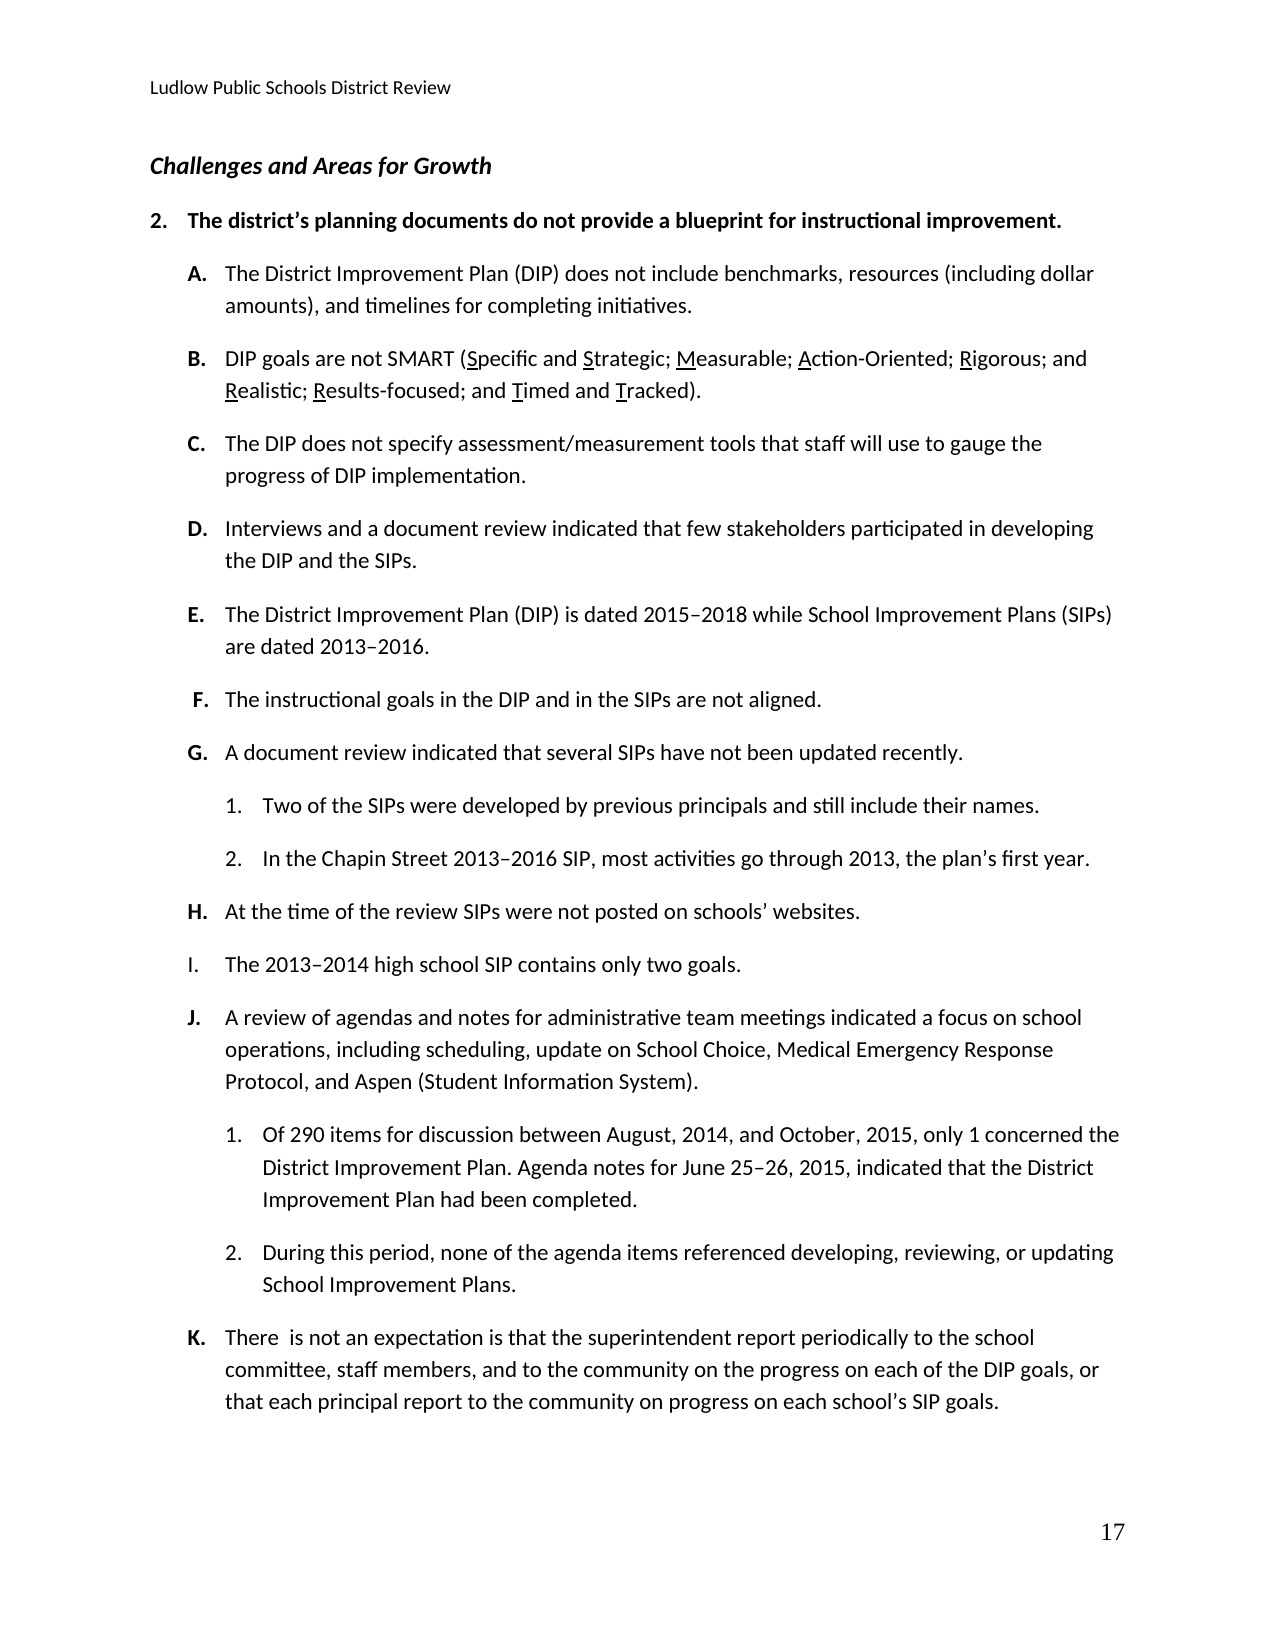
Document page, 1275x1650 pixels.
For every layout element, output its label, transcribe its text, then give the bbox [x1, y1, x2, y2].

text I. The 2013–2014 high school SIP contains only two goals. [150, 950, 1125, 978]
text D. Interviews and a document review indicated that few stakeholders participated in developing the DIP and the SIPs. [187, 514, 1125, 575]
text 2. During this period, none of the agenda items referenced developing, reviewing, or updating School Improvement Plans. [150, 1238, 1125, 1298]
text A. The District Improvement Plan (DIP) does not include benchmarks, resources (including dollar amounts), and timelines for completing initiatives. [187, 259, 1125, 319]
text H. At the time of the review SIPs were not posted on schools’ websites. [150, 897, 1125, 925]
text Challenges and Areas for Growth [150, 150, 1125, 181]
text 1. Two of the SIPs were developed by previous principals and still include their names. [225, 791, 1125, 819]
text 2. In the Chapin Street 2013–2016 SIP, most activities go through 2013, the plan’s first year. [150, 844, 1125, 872]
text G. A document review indicated that several SIPs have not been updated recently. [150, 738, 1125, 766]
text C. The DIP does not specify assessment/measurement tools that staff will use to gauge the progress of DIP implementation. [187, 429, 1125, 489]
text F. The instructional goals in the DIP and in the SIPs are not aligned. [187, 685, 1125, 713]
text J. A review of agendas and notes for administrative team meetings indicated a focus on school operations, including scheduling, update on School Choice, Medical Emergency Response Protocol, and Aspen (Student Information System). [150, 1003, 1125, 1095]
text 1. Of 290 items for discussion between August, 2014, and October, 2015, only 1 concerned the District Improvement Plan. Agenda notes for June 25–26, 2015, indicated that the District Improvement Plan had been completed. [150, 1120, 1125, 1213]
text B. DIP goals are not SMART (Specific and Strategic; Measurable; Action-Oriented; Rigorous; and Realistic; Results-focused; and Timed and Tracked). [187, 344, 1125, 404]
text 2. The district’s planning documents do not provide a blueprint for instructional improvement. [150, 206, 1125, 234]
text K. There is not an expectation is that the superintendent report periodically to the school committee, staff members, and to the community on the progress on each of the DIP goals, or that each principal report to the community on progress on each school’s SIP goals. [187, 1323, 1125, 1415]
text E. The District Improvement Plan (DIP) is dated 2015–2018 while School Improvement Plans (SIPs) are dated 2013–2016. [187, 600, 1125, 660]
